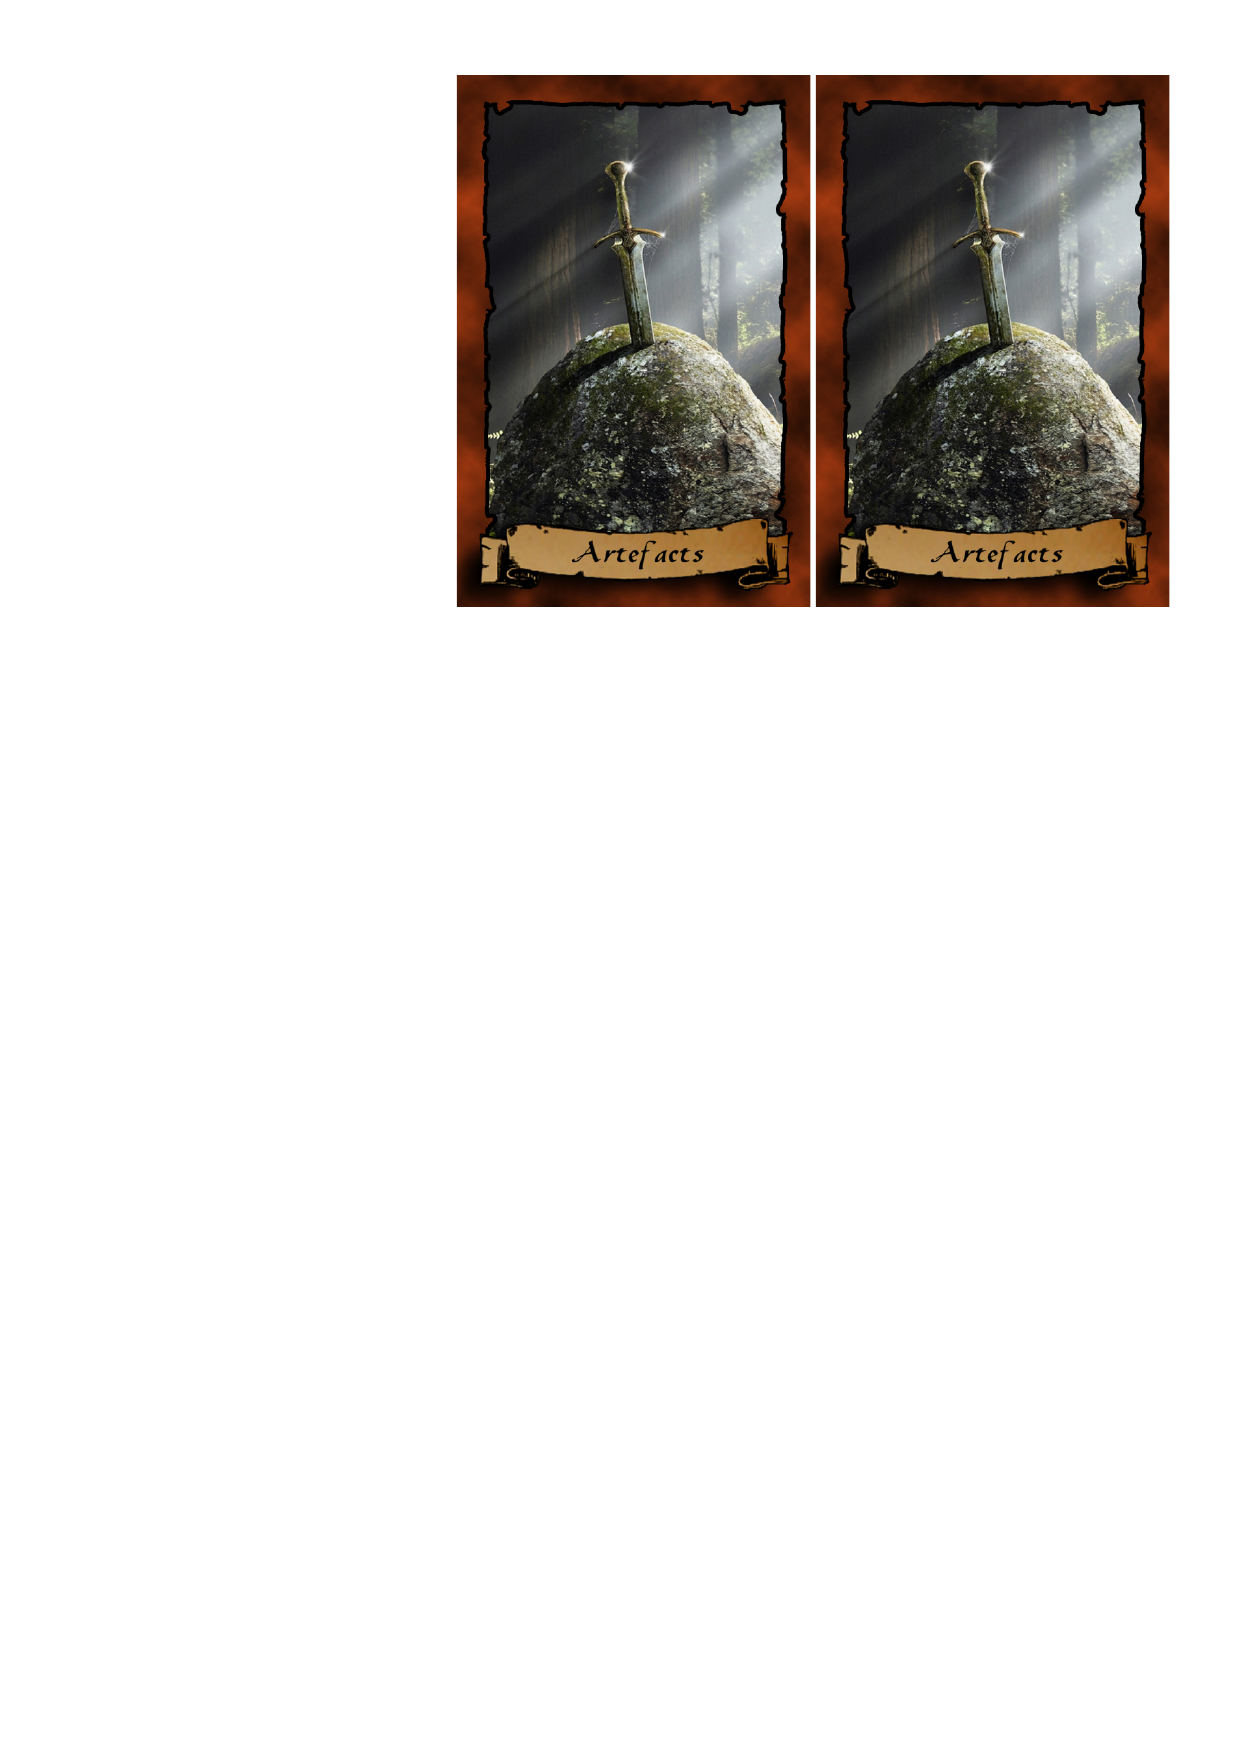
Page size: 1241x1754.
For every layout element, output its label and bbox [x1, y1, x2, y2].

picture [815, 75, 1170, 607]
picture [456, 75, 811, 607]
